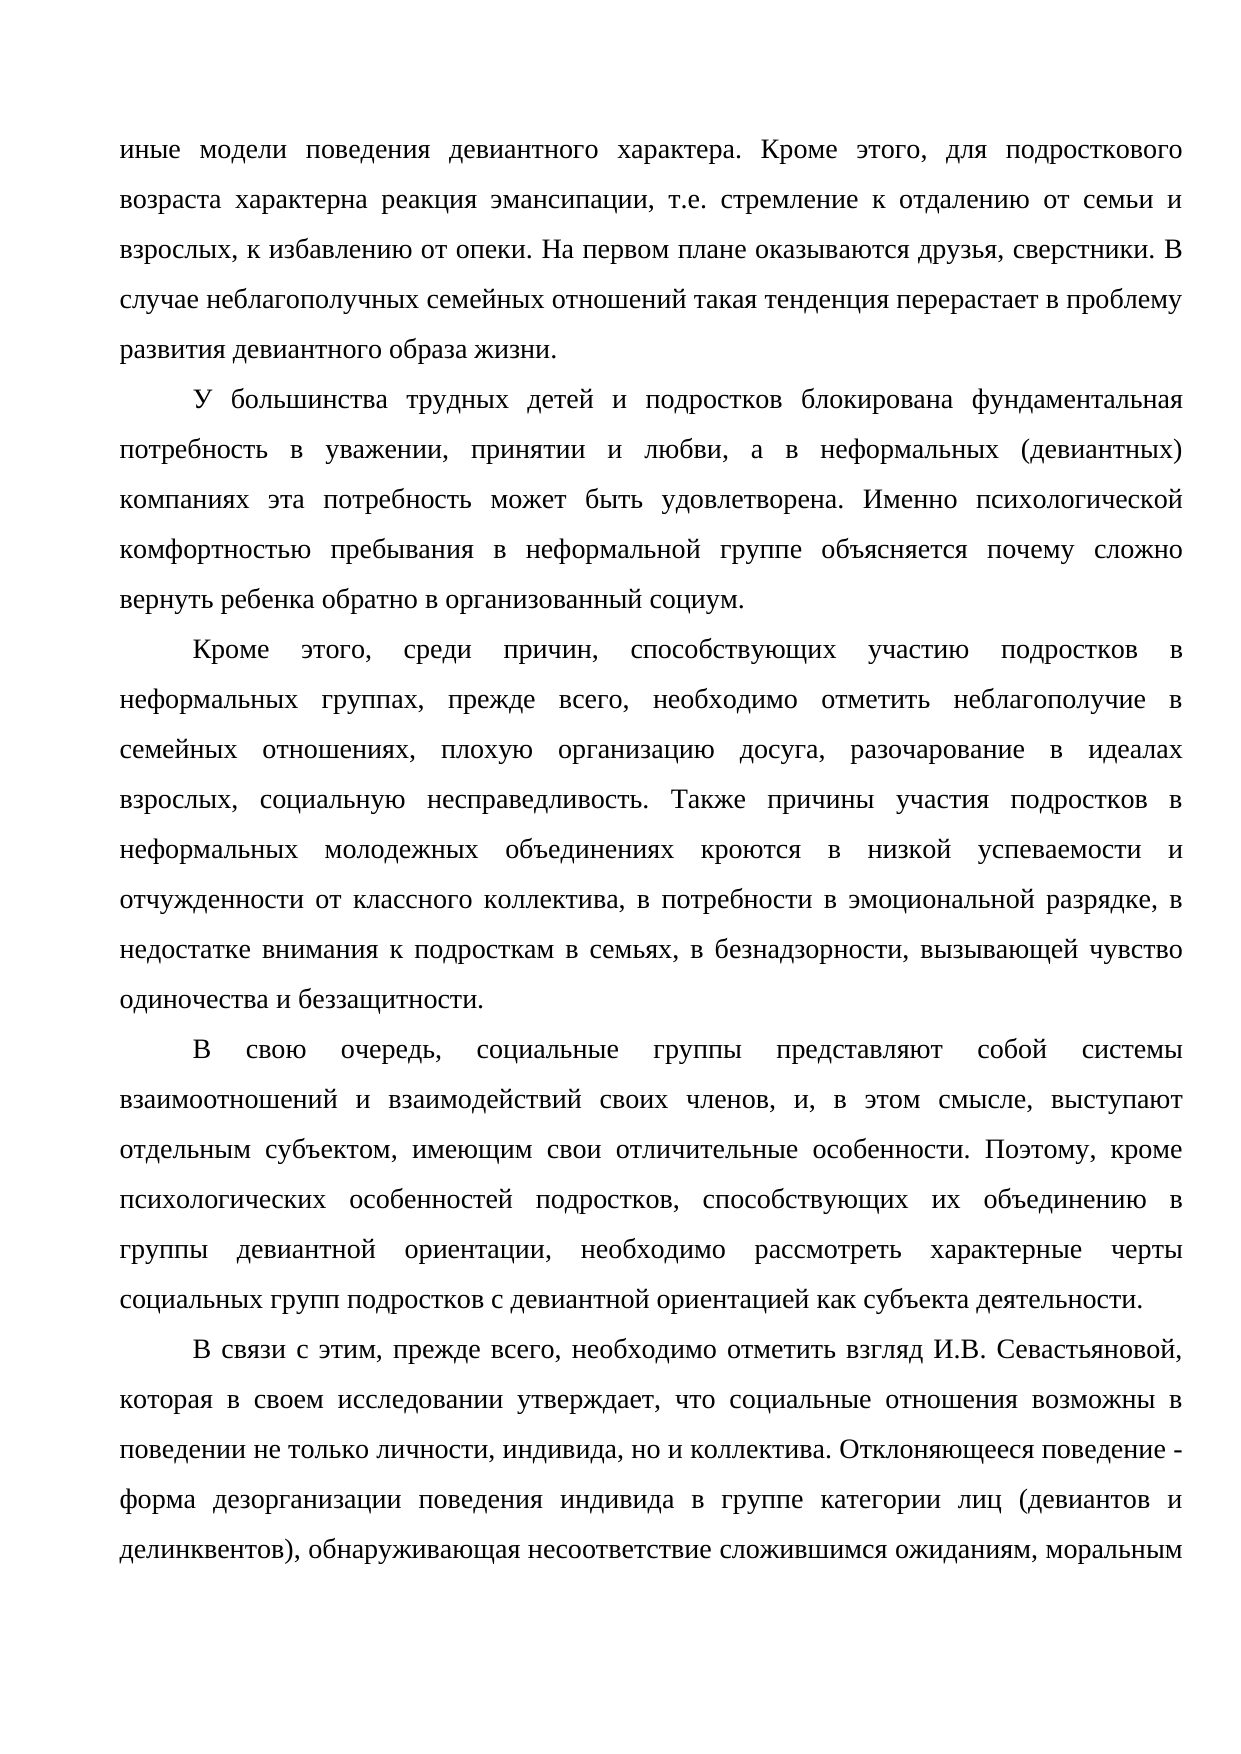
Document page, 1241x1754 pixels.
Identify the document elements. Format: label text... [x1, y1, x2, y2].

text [119, 119, 1184, 369]
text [119, 1319, 1184, 1569]
text В свою очередь, социальные группы представляют собой системы взаимоотношений и взаимодействий своих членов, и, в этом смысле, выступают отдельным субъектом, имеющим свои отличительные особенности. Поэтому, кроме психологических особенностей подростков, способствующих их объединению в группы девиантной ориентации, необходимо рассмотреть характерные черты социальных групп подростков с девиантной ориентацией как субъекта деятельности. [119, 1019, 1184, 1319]
text Кроме этого, среди причин, способствующих участию подростков в неформальных группах, прежде всего, необходимо отметить неблагополучие в семейных отношениях, плохую организацию досуга, разочарование в идеалах взрослых, социальную несправедливость. Также причины участия подростков в неформальных молодежных объединениях кроются в низкой успеваемости и отчужденности от классного коллектива, в потребности в эмоциональной разрядке, в недостатке внимания к подросткам в семьях, в безнадзорности, вызывающей чувство одиночества и беззащитности. [119, 619, 1184, 1019]
text У большинства трудных детей и подростков блокирована фундаментальная потребность в уважении, принятии и любви, а в неформальных (девиантных) компаниях эта потребность может быть удовлетворена. Именно психологической комфортностью пребывания в неформальной группе объясняется почему сложно вернуть ребенка обратно в организованный социум. [119, 369, 1184, 619]
